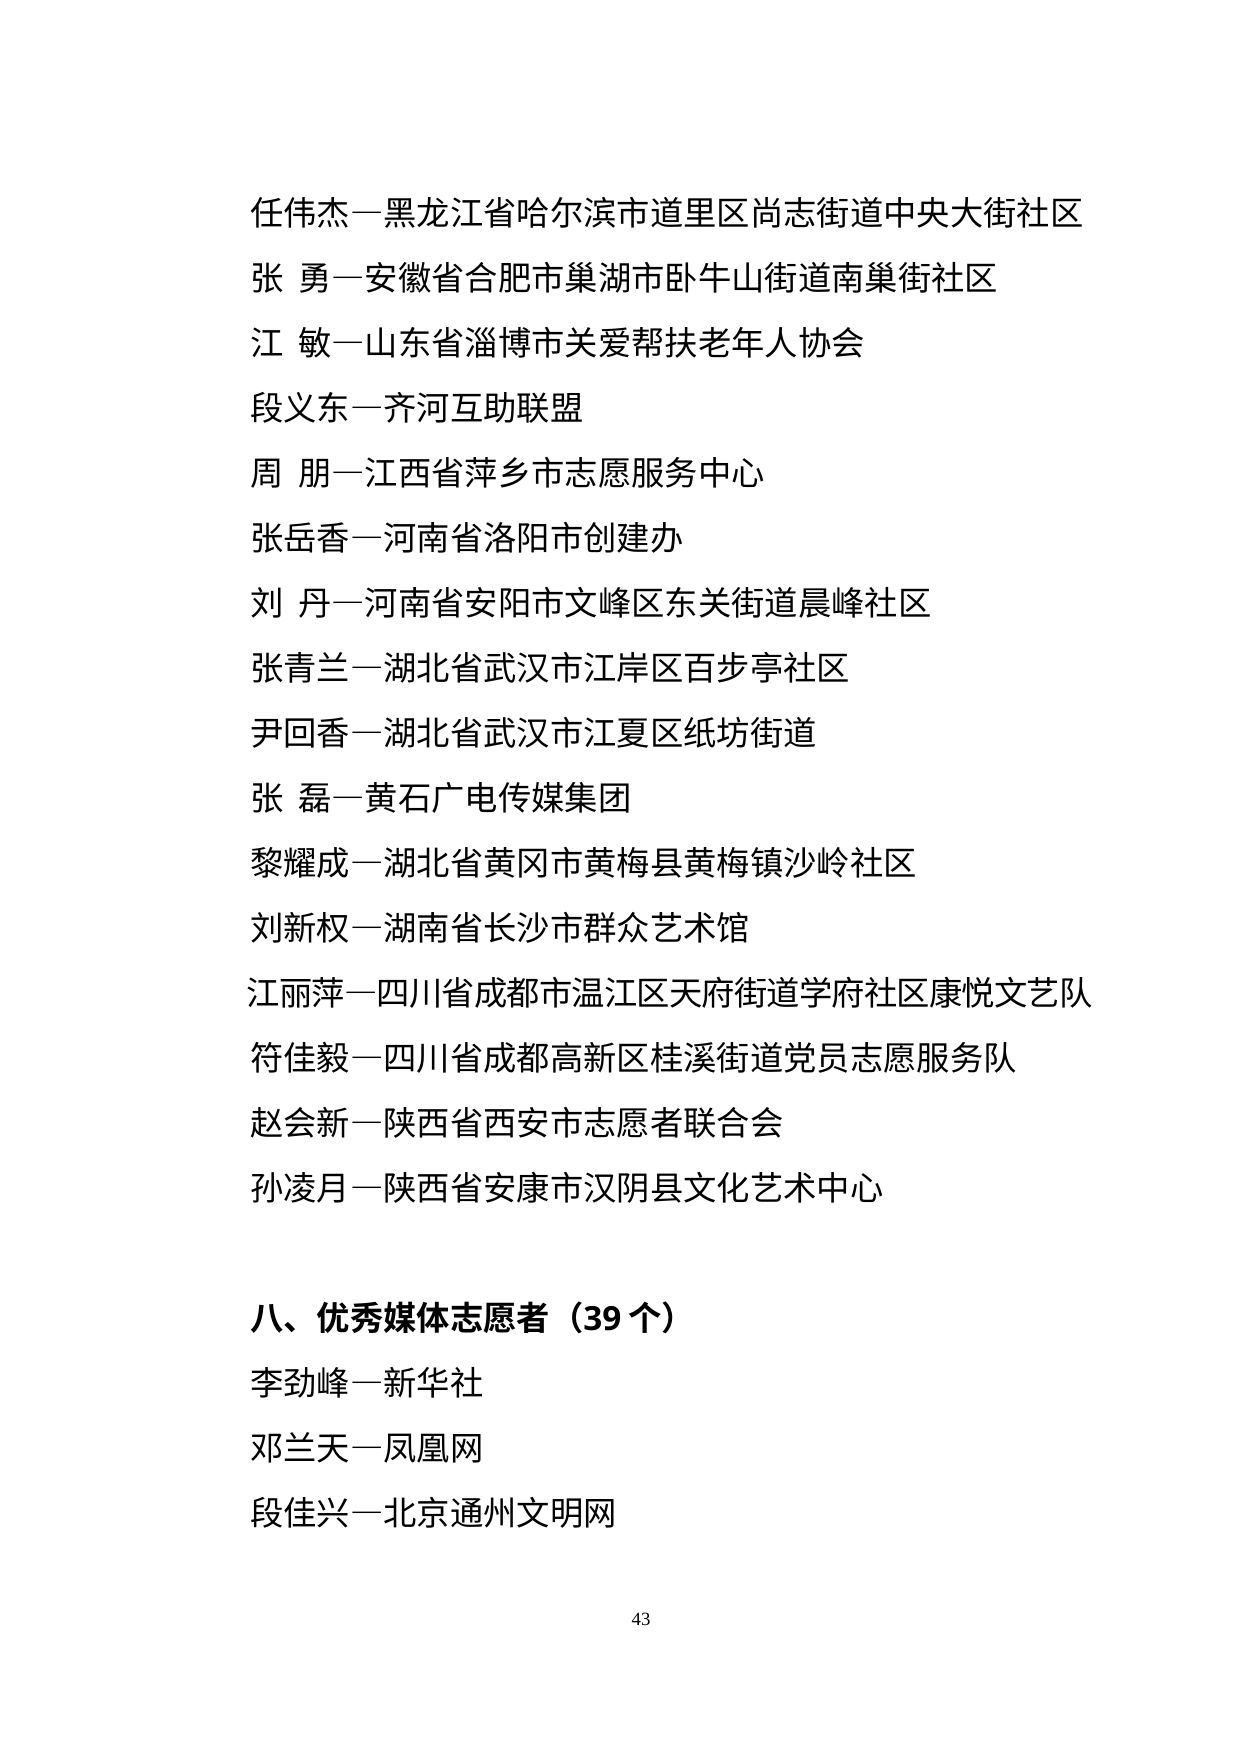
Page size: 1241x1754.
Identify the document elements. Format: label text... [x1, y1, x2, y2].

text 黎耀成—湖北省黄冈市黄梅县黄梅镇沙岭社区 [183, 828, 1098, 893]
text 邓兰天—凤凰网 [183, 1413, 1098, 1478]
text 刘 丹—河南省安阳市文峰区东关街道晨峰社区 [183, 568, 1098, 633]
text 张青兰—湖北省武汉市江岸区百步亭社区 [183, 633, 1098, 698]
text 孙凌月—陕西省安康市汉阴县文化艺术中心 [183, 1153, 1098, 1218]
text 尹回香—湖北省武汉市江夏区纸坊街道 [183, 698, 1098, 763]
text 周 朋—江西省萍乡市志愿服务中心 [183, 438, 1098, 503]
text 江丽萍—四川省成都市温江区天府街道学府社区康悦文艺队 [183, 958, 1098, 1023]
text 江 敏—山东省淄博市关爱帮扶老年人协会 [183, 308, 1098, 373]
text 刘新权—湖南省长沙市群众艺术馆 [183, 893, 1098, 958]
text 任伟杰—黑龙江省哈尔滨市道里区尚志街道中央大街社区 [183, 178, 1098, 243]
text 张岳香—河南省洛阳市创建办 [183, 503, 1098, 568]
text 张 磊—黄石广电传媒集团 [183, 763, 1098, 828]
text 赵会新—陕西省西安市志愿者联合会 [183, 1088, 1098, 1153]
text 段佳兴—北京通州文明网 [183, 1478, 1098, 1543]
text 段义东—齐河互助联盟 [183, 373, 1098, 438]
text 八、优秀媒体志愿者（39个） [183, 1283, 1098, 1348]
text 张 勇—安徽省合肥市巢湖市卧牛山街道南巢街社区 [183, 243, 1098, 308]
text 李劲峰—新华社 [183, 1348, 1098, 1413]
text 符佳毅—四川省成都高新区桂溪街道党员志愿服务队 [183, 1023, 1098, 1088]
